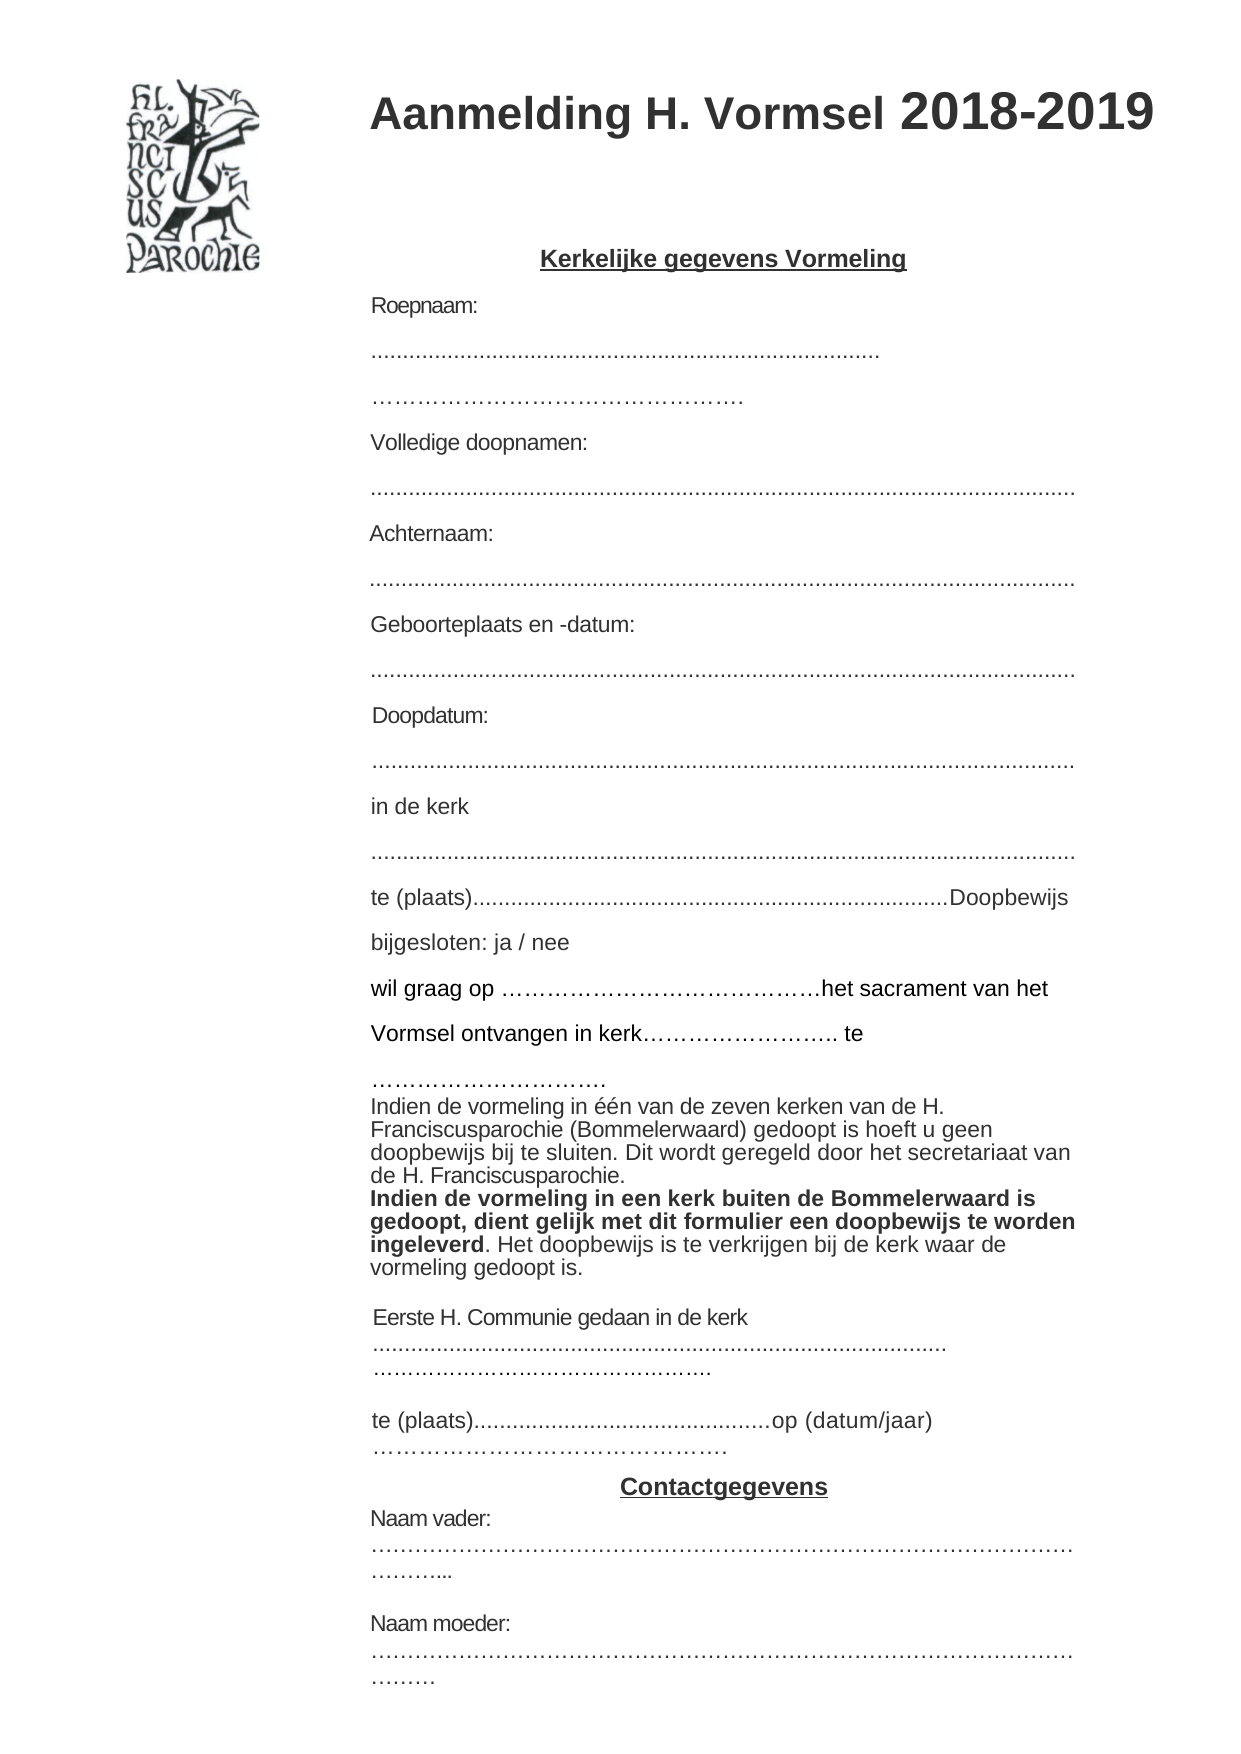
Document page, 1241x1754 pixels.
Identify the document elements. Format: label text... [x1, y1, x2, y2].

text Naam vader:……………………………………………………………………………………………... [370, 1505, 1077, 1584]
text te (plaats) Doopbewijs bijgesloten: ja / nee [371, 869, 1077, 960]
text Kerkelijke gegevens Vormeling [370, 231, 1077, 277]
text Indien de vormeling in een kerk buiten de Bommelerwaard is gedoopt, dient gelijk met dit formulier een doopbewijs te worden ingeleverd. Het doopbewijs is te verkrijgen bij de kerk waar de vormeling gedoopt is. [370, 1188, 1077, 1281]
text Geboorteplaats en -datum: [370, 596, 1077, 687]
text Eerste H. Communie gedaan in de kerk …………………………………………. [372, 1303, 1077, 1380]
text Contactgegevens [371, 1459, 1077, 1505]
text Indien de vormeling in één van de zeven kerken van de H. Franciscusparochie (Bommelerwaard) gedoopt is hoeft u geen doopbewijs bij te sluiten. Dit wordt geregeld door het secretariaat van de H. Franciscusparochie. [370, 1096, 1077, 1188]
text Doopdatum: [372, 687, 1077, 778]
picture [125, 79, 259, 270]
text Naam moeder:…………………………………………………………………………………………… [370, 1610, 1077, 1689]
text Achternaam: [369, 504, 1077, 596]
text in de kerk [371, 778, 1077, 869]
text wil graag op ……………………………………het sacrament van het Vormsel ontvangen in kerk…………………….. te …………………………. [371, 960, 1077, 1096]
text Roepnaam: …………………………………………. [371, 277, 1077, 413]
text Volledige doopnamen: [370, 413, 1077, 504]
text Aanmelding H. Vormsel 2018-2019 [369, 79, 1210, 140]
text te (plaats) op (datum/jaar)………………………………………. [372, 1407, 1077, 1459]
